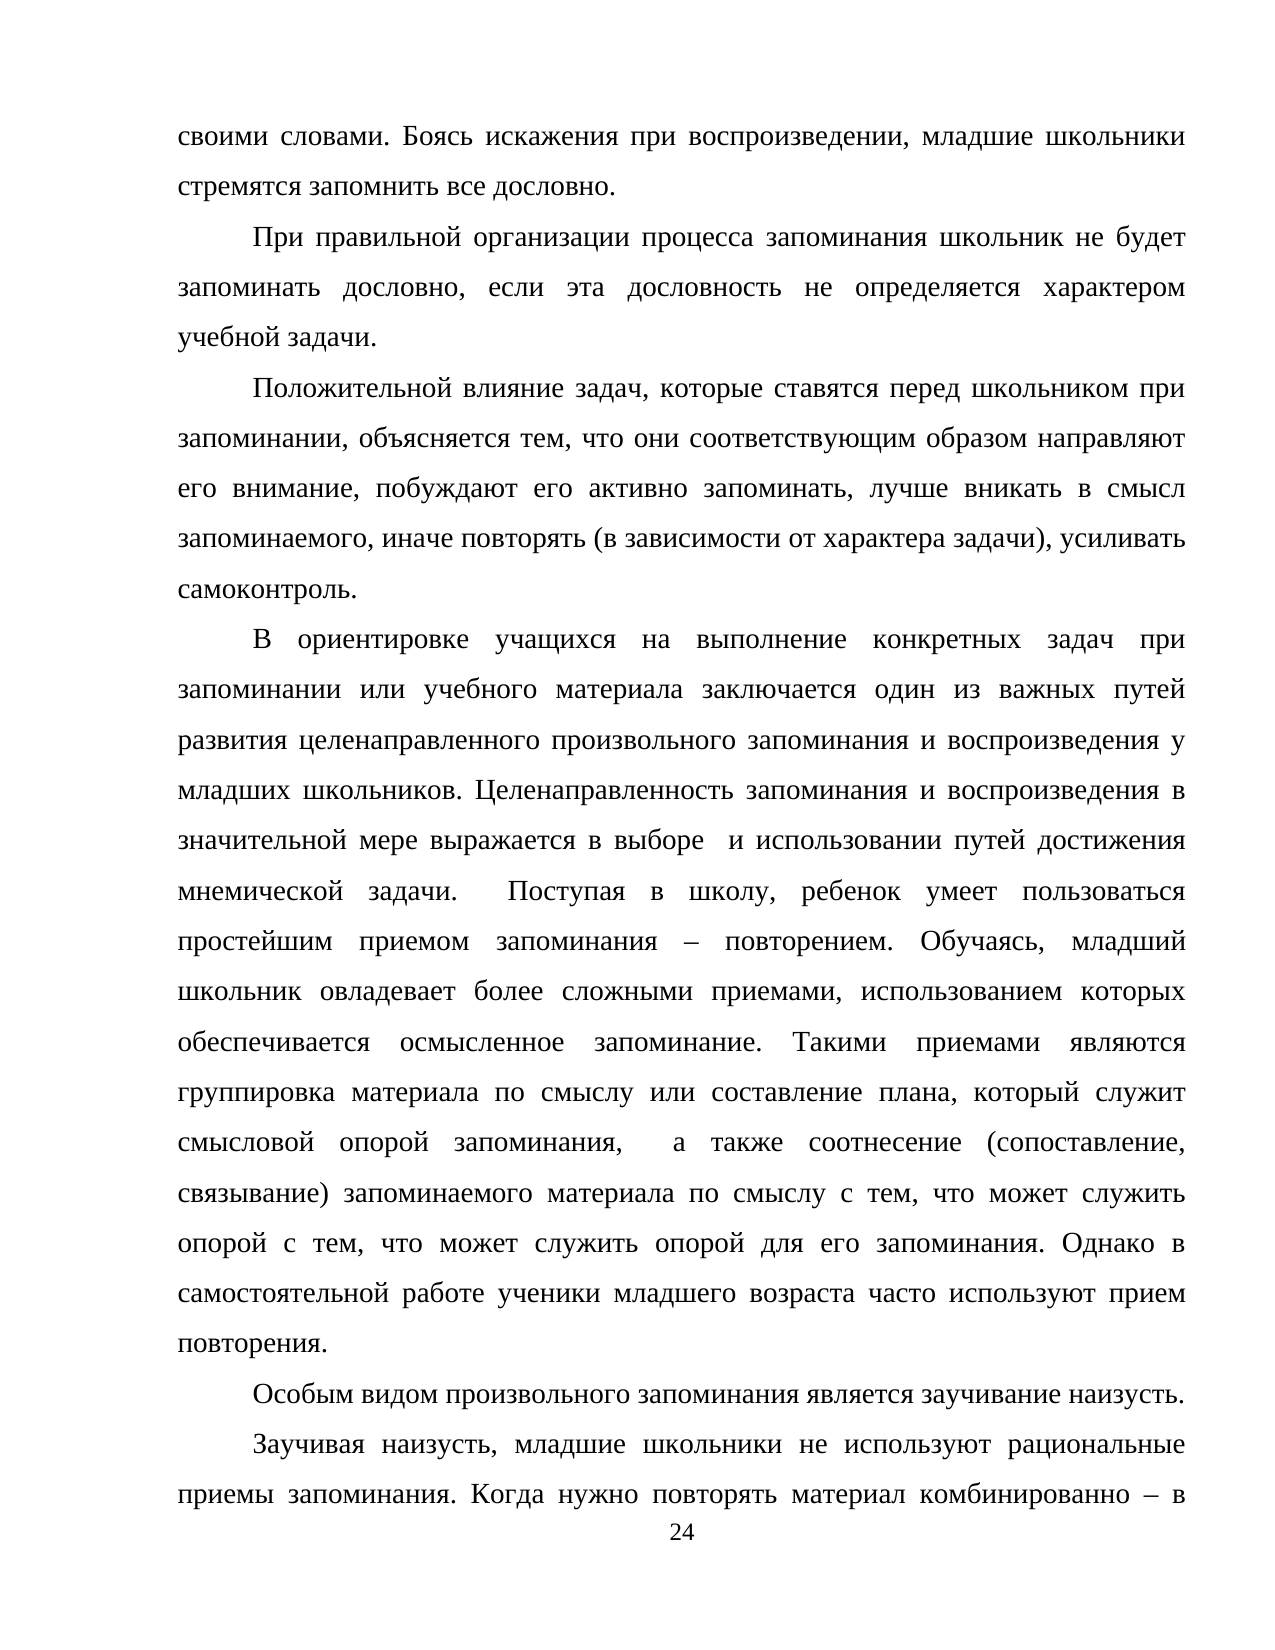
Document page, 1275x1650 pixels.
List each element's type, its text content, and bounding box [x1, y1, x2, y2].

text При правильной организации процесса запоминания школьник не будет запоминать дословно, если эта дословность не определяется характером учебной задачи. [177, 219, 1186, 353]
text Особым видом произвольного запоминания является заучивание наизусть. [177, 1376, 1186, 1409]
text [177, 1426, 1186, 1510]
text В ориентировке учащихся на выполнение конкретных задач при запоминании или учебного материала заключается один из важных путей развития целенаправленного произвольного запоминания и воспроизведения у младших школьников. Целенаправленность запоминания и воспроизведения в значительной мере выражается в выборе и использовании путей достижения мнемической задачи. Поступая в школу, ребенок умеет пользоваться простейшим приемом запоминания – повторением. Обучаясь, младший школьник овладевает более сложными приемами, использованием которых обеспечивается осмысленное запоминание. Такими приемами являются группировка материала по смыслу или составление плана, который служит смысловой опорой запоминания, а также соотнесение (сопоставление, связывание) запоминаемого материала по смыслу с тем, что может служить опорой с тем, что может служить опорой для его запоминания. Однако в самостоятельной работе ученики младшего возраста часто используют прием повторения. [177, 621, 1186, 1359]
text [177, 118, 1186, 202]
text Положительной влияние задач, которые ставятся перед школьником при запоминании, объясняется тем, что они соответствующим образом направляют его внимание, побуждают его активно запоминать, лучше вникать в смысл запоминаемого, иначе повторять (в зависимости от характера задачи), усиливать самоконтроль. [177, 370, 1186, 604]
